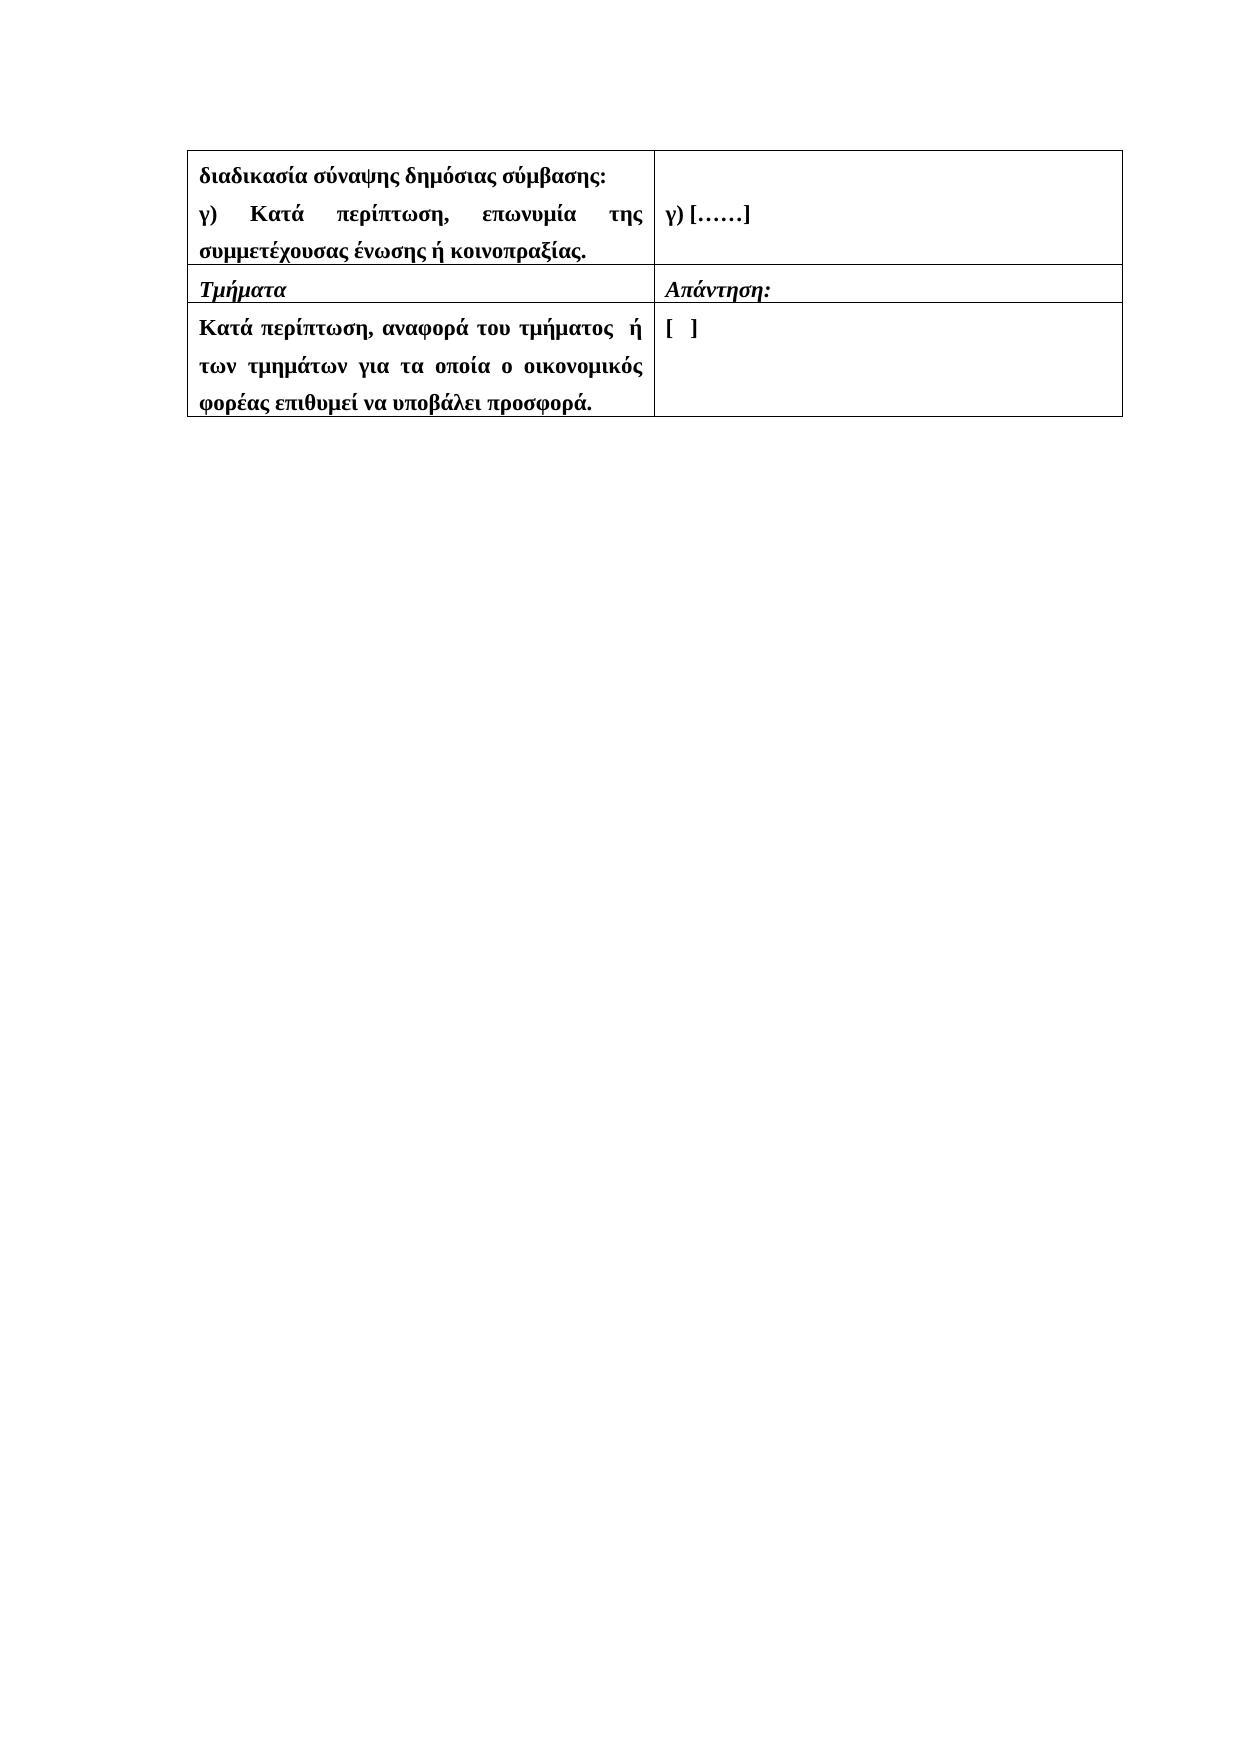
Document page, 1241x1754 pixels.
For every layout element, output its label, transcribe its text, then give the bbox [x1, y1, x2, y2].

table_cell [188, 151, 654, 263]
table_cell Κατά περίπτωση, αναφορά του τμήματος ή των τμημάτων για τα οποία ο οικονομικός φορέας επιθυμεί να υποβάλει προσφορά. [188, 303, 654, 416]
table_cell Τμήματα [188, 265, 654, 302]
table_cell [ ] [655, 303, 1122, 416]
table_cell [655, 151, 1122, 263]
table_cell Απάντηση: [655, 265, 1122, 302]
